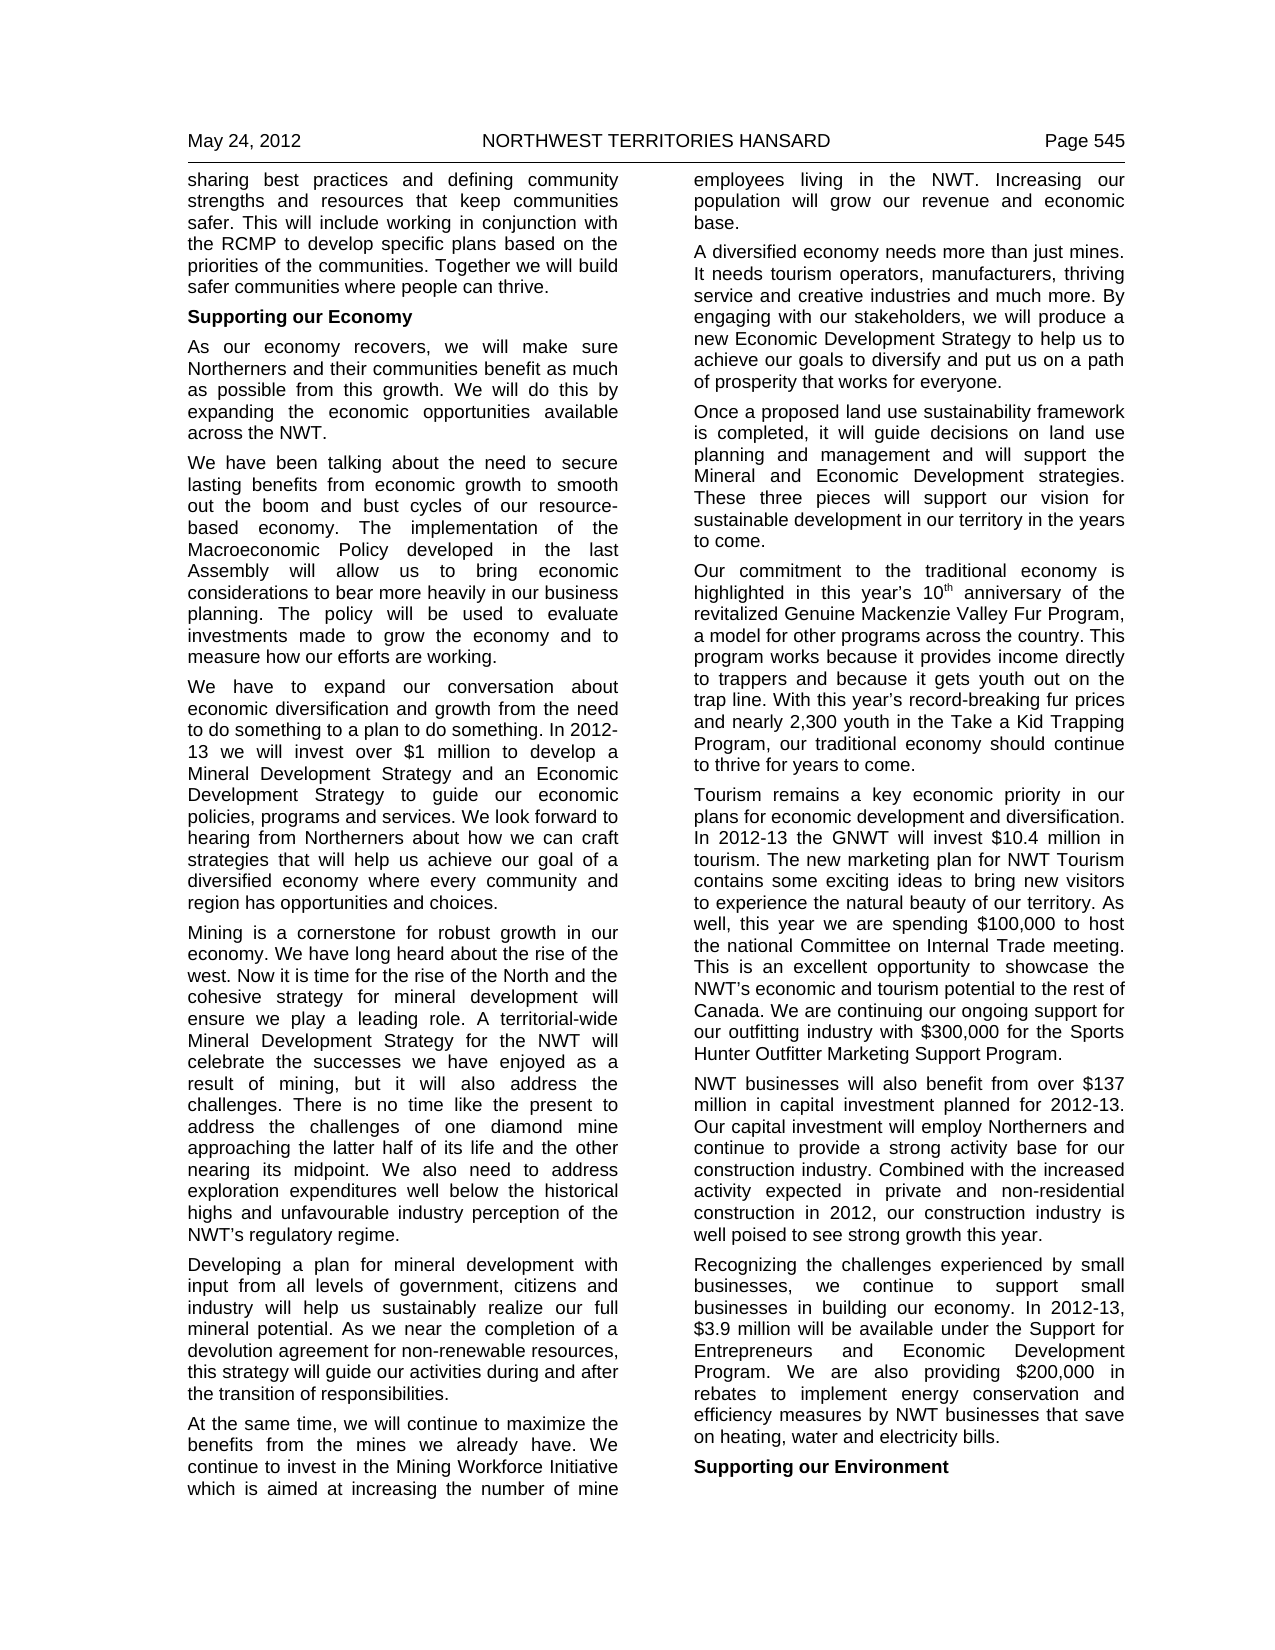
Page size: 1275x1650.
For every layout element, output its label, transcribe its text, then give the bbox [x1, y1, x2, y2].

text As our economy recovers, we will make sure Northerners and their communities benefit as much as possible from this growth. We will do this by expanding the economic opportunities available across the NWT. [187, 336, 619, 444]
text A diversified economy needs more than just mines. It needs tourism operators, manufacturers, thriving service and creative industries and much more. By engaging with our stakeholders, we will produce a new Economic Development Strategy to help us to achieve our goals to diversify and put us on a path of prosperity that works for everyone. [694, 241, 1125, 392]
text Supporting our Environment [694, 1456, 1125, 1477]
text We have to expand our conversation about economic diversification and growth from the need to do something to a plan to do something. In 2012-13 we will invest over $1 million to develop a Mineral Development Strategy and an Economic Development Strategy to guide our economic policies, programs and services. We look forward to hearing from Northerners about how we can craft strategies that will help us achieve our goal of a diversified economy where every community and region has opportunities and choices. [187, 676, 619, 913]
text NWT businesses will also benefit from over $137 million in capital investment planned for 2012-13. Our capital investment will employ Northerners and continue to provide a strong activity base for our construction industry. Combined with the increased activity expected in private and non-residential construction in 2012, our construction industry is well poised to see strong growth this year. [694, 1072, 1125, 1245]
text At the same time, we will continue to maximize the benefits from the mines we already have. We continue to invest in the Mining Workforce Initiative which is aimed at increasing the number of mine employees living in the NWT. Increasing our population will grow our revenue and economic base. [694, 168, 1125, 233]
text Recognizing the challenges experienced by small businesses, we continue to support small businesses in building our economy. In 2012-13, $3.9 million will be available under the Support for Entrepreneurs and Economic Development Program. We are also providing $200,000 in rebates to implement energy conservation and efficiency measures by NWT businesses that save on heating, water and electricity bills. [694, 1253, 1125, 1447]
text At the same time, we will continue to maximize the benefits from the mines we already have. We continue to invest in the Mining Workforce Initiative which is aimed at increasing the number of mine employees living in the NWT. Increasing our population will grow our revenue and economic base. [187, 1413, 619, 1499]
text Our commitment to the traditional economy is highlighted in this year’s 10th anniversary of the revitalized Genuine Mackenzie Valley Fur Program, a model for other programs across the country. This program works because it provides income directly to trappers and because it gets youth out on the trap line. With this year’s record-breaking fur prices and nearly 2,300 youth in the Take a Kid Trapping Program, our traditional economy should continue to thrive for years to come. [694, 560, 1125, 776]
text We have been talking about the need to secure lasting benefits from economic growth to smooth out the boom and bust cycles of our resource-based economy. The implementation of the Macroeconomic Policy developed in the last Assembly will allow us to bring economic considerations to bear more heavily in our business planning. The policy will be used to evaluate investments made to grow the economy and to measure how our efforts are working. [187, 452, 619, 668]
text Developing a plan for mineral development with input from all levels of government, citizens and industry will help us sustainably realize our full mineral potential. As we near the completion of a devolution agreement for non-renewable resources, this strategy will guide our activities during and after the transition of responsibilities. [187, 1253, 619, 1404]
text Tourism remains a key economic priority in our plans for economic development and diversification. In 2012-13 the GNWT will invest $10.4 million in tourism. The new marketing plan for NWT Tourism contains some exciting ideas to bring new visitors to experience the natural beauty of our territory. As well, this year we are spending $100,000 to host the national Committee on Internal Trade meeting. This is an excellent opportunity to showcase the NWT’s economic and tourism potential to the rest of Canada. We are continuing our ongoing support for our outfitting industry with $300,000 for the Sports Hunter Outfitter Marketing Support Program. [694, 784, 1125, 1064]
text Once a proposed land use sustainability framework is completed, it will guide decisions on land use planning and management and will support the Mineral and Economic Development strategies. These three pieces will support our vision for sustainable development in our territory in the years to come. [694, 401, 1125, 552]
text Mining is a cornerstone for robust growth in our economy. We have long heard about the rise of the west. Now it is time for the rise of the North and the cohesive strategy for mineral development will ensure we play a leading role. A territorial-wide Mineral Development Strategy for the NWT will celebrate the successes we have enjoyed as a result of mining, but it will also address the challenges. There is no time like the present to address the challenges of one diamond mine approaching the latter half of its life and the other nearing its midpoint. We also need to address exploration expenditures well below the historical highs and unfavourable industry perception of the NWT’s regulatory regime. [187, 922, 619, 1245]
text Supporting our Economy [187, 306, 619, 328]
